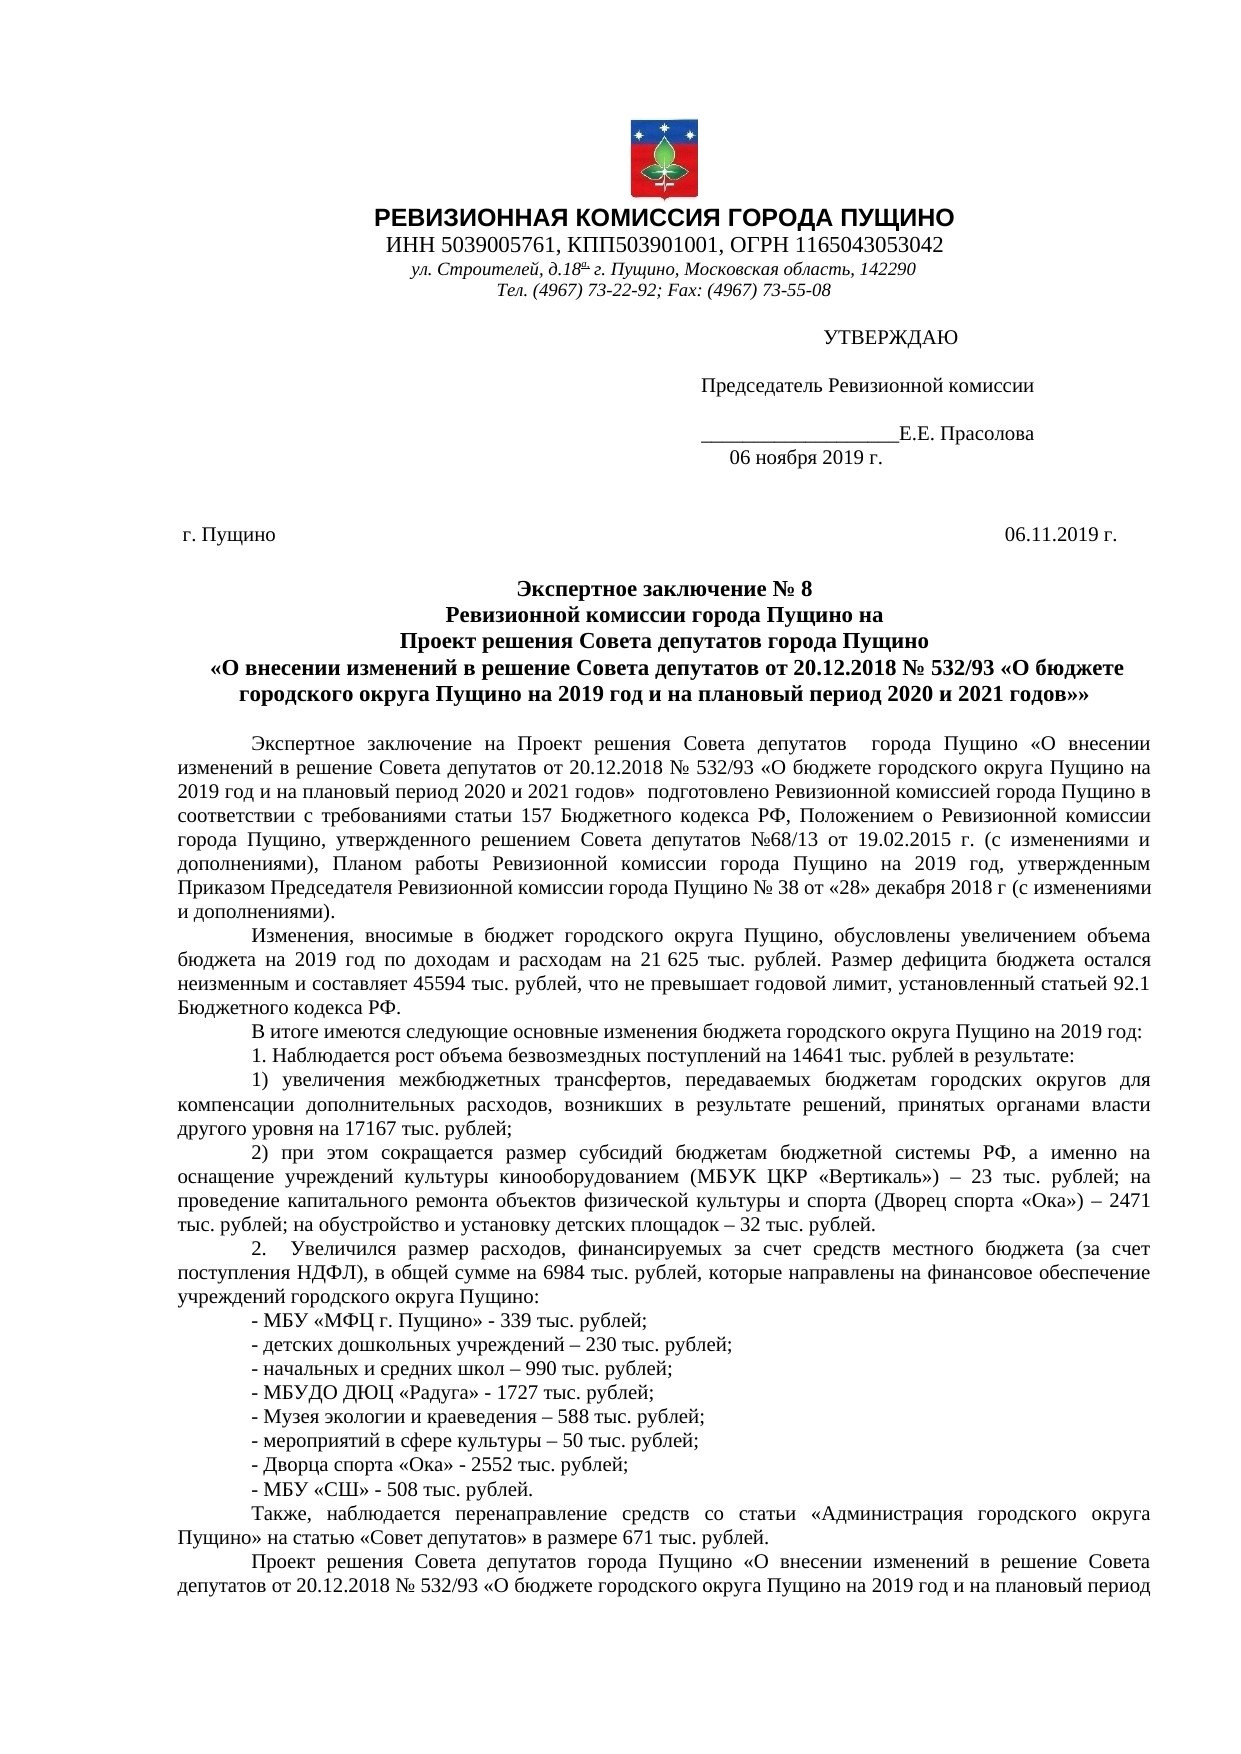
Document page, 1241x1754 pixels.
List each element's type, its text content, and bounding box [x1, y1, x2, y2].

text - Музея экологии и краеведения – 588 тыс. рублей; [177, 1404, 1152, 1428]
text ___________________Е.Е. Прасолова [177, 421, 1152, 445]
text Проект решения Совета депутатов города Пущино [177, 627, 1152, 654]
text Председатель Ревизионной комиссии [177, 373, 1152, 397]
text - МБУДО ДЮЦ «Радуга» - 1727 тыс. рублей; [177, 1380, 1152, 1404]
text 1) увеличения межбюджетных трансфертов, передаваемых бюджетам городских округов для компенсации дополнительных расходов, возникших в результате решений, принятых органами власти другого уровня на 17167 тыс. рублей; [177, 1067, 1152, 1139]
text ИНН 5039005761, КПП503901001, ОГРН 1165043053042 [177, 231, 1152, 258]
text Изменения, вносимые в бюджет городского округа Пущино, обусловлены увеличением объема бюджета на 2019 год по доходам и расходам на 21 625 тыс. рублей. Размер дефицита бюджета остался неизменным и составляет 45594 тыс. рублей, что не превышает годовой лимит, установленный статьей 92.1 Бюджетного кодекса РФ. [177, 923, 1152, 1019]
picture [630, 118, 698, 203]
text - МБУ «МФЦ г. Пущино» - 339 тыс. рублей; [177, 1308, 1152, 1332]
text ул. Строителей, д.18а, г. Пущино, Московская область, 142290 [177, 258, 1152, 279]
text - МБУ «СШ» - 508 тыс. рублей. [177, 1476, 1152, 1501]
text УТВЕРЖДАЮ [177, 325, 1152, 349]
text - Дворца спорта «Ока» - 2552 тыс. рублей; [177, 1452, 1152, 1476]
text В итоге имеются следующие основные изменения бюджета городского округа Пущино на 2019 год: [177, 1019, 1152, 1043]
text Ревизионной комиссии города Пущино на [177, 601, 1152, 627]
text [177, 1549, 1152, 1597]
text - мероприятий в сфере культуры – 50 тыс. рублей; [177, 1428, 1152, 1452]
text Экспертное заключение на Проект решения Совета депутатов города Пущино «О внесении изменений в решение Совета депутатов от 20.12.2018 № 532/93 «О бюджете городского округа Пущино на 2019 год и на плановый период 2020 и 2021 годов» подготовлено Ревизионной комиссией города Пущино в соответствии с требованиями статьи 157 Бюджетного кодекса РФ, Положением о Ревизионной комиссии города Пущино, утвержденного решением Совета депутатов №68/13 от 19.02.2015 г. (с изменениями и дополнениями), Планом работы Ревизионной комиссии города Пущино на 2019 год, утвержденным Приказом Председателя Ревизионной комиссии города Пущино № 38 от «28» декабря 2018 г (с изменениями и дополнениями). [177, 731, 1152, 923]
text «О внесении изменений в решение Совета депутатов от 20.12.2018 № 532/93 «О бюджете городского округа Пущино на 2019 год и на плановый период 2020 и 2021 годов»» [177, 654, 1152, 706]
text 2) при этом сокращается размер субсидий бюджетам бюджетной системы РФ, а именно на оснащение учреждений культуры кинооборудованием (МБУК ЦКР «Вертикаль») – 23 тыс. рублей; на проведение капитального ремонта объектов физической культуры и спорта (Дворец спорта «Ока») – 2471 тыс. рублей; на обустройство и установку детских площадок – 32 тыс. рублей. [177, 1139, 1152, 1236]
text 06 ноября 2019 г. [177, 445, 1152, 469]
text г. Пущино 06.11.2019 г. [177, 522, 1152, 546]
text Экспертное заключение № 8 [177, 575, 1152, 601]
text РЕВИЗИОННАЯ КОМИССИЯ ГОРОДА ПУЩИНО [177, 202, 1152, 231]
text Тел. (4967) 73-22-92; Fax: (4967) 73-55-08 [177, 279, 1152, 301]
text 2. Увеличился размер расходов, финансируемых за счет средств местного бюджета (за счет поступления НДФЛ), в общей сумме на 6984 тыс. рублей, которые направлены на финансовое обеспечение учреждений городского округа Пущино: [177, 1236, 1152, 1308]
text Также, наблюдается перенаправление средств со статьи «Администрация городского округа Пущино» на статью «Совет депутатов» в размере 671 тыс. рублей. [177, 1501, 1152, 1549]
text 1. Наблюдается рост объема безвозмездных поступлений на 14641 тыс. рублей в результате: [177, 1043, 1152, 1067]
text - начальных и средних школ – 990 тыс. рублей; [177, 1356, 1152, 1380]
text - детских дошкольных учреждений – 230 тыс. рублей; [177, 1332, 1152, 1356]
